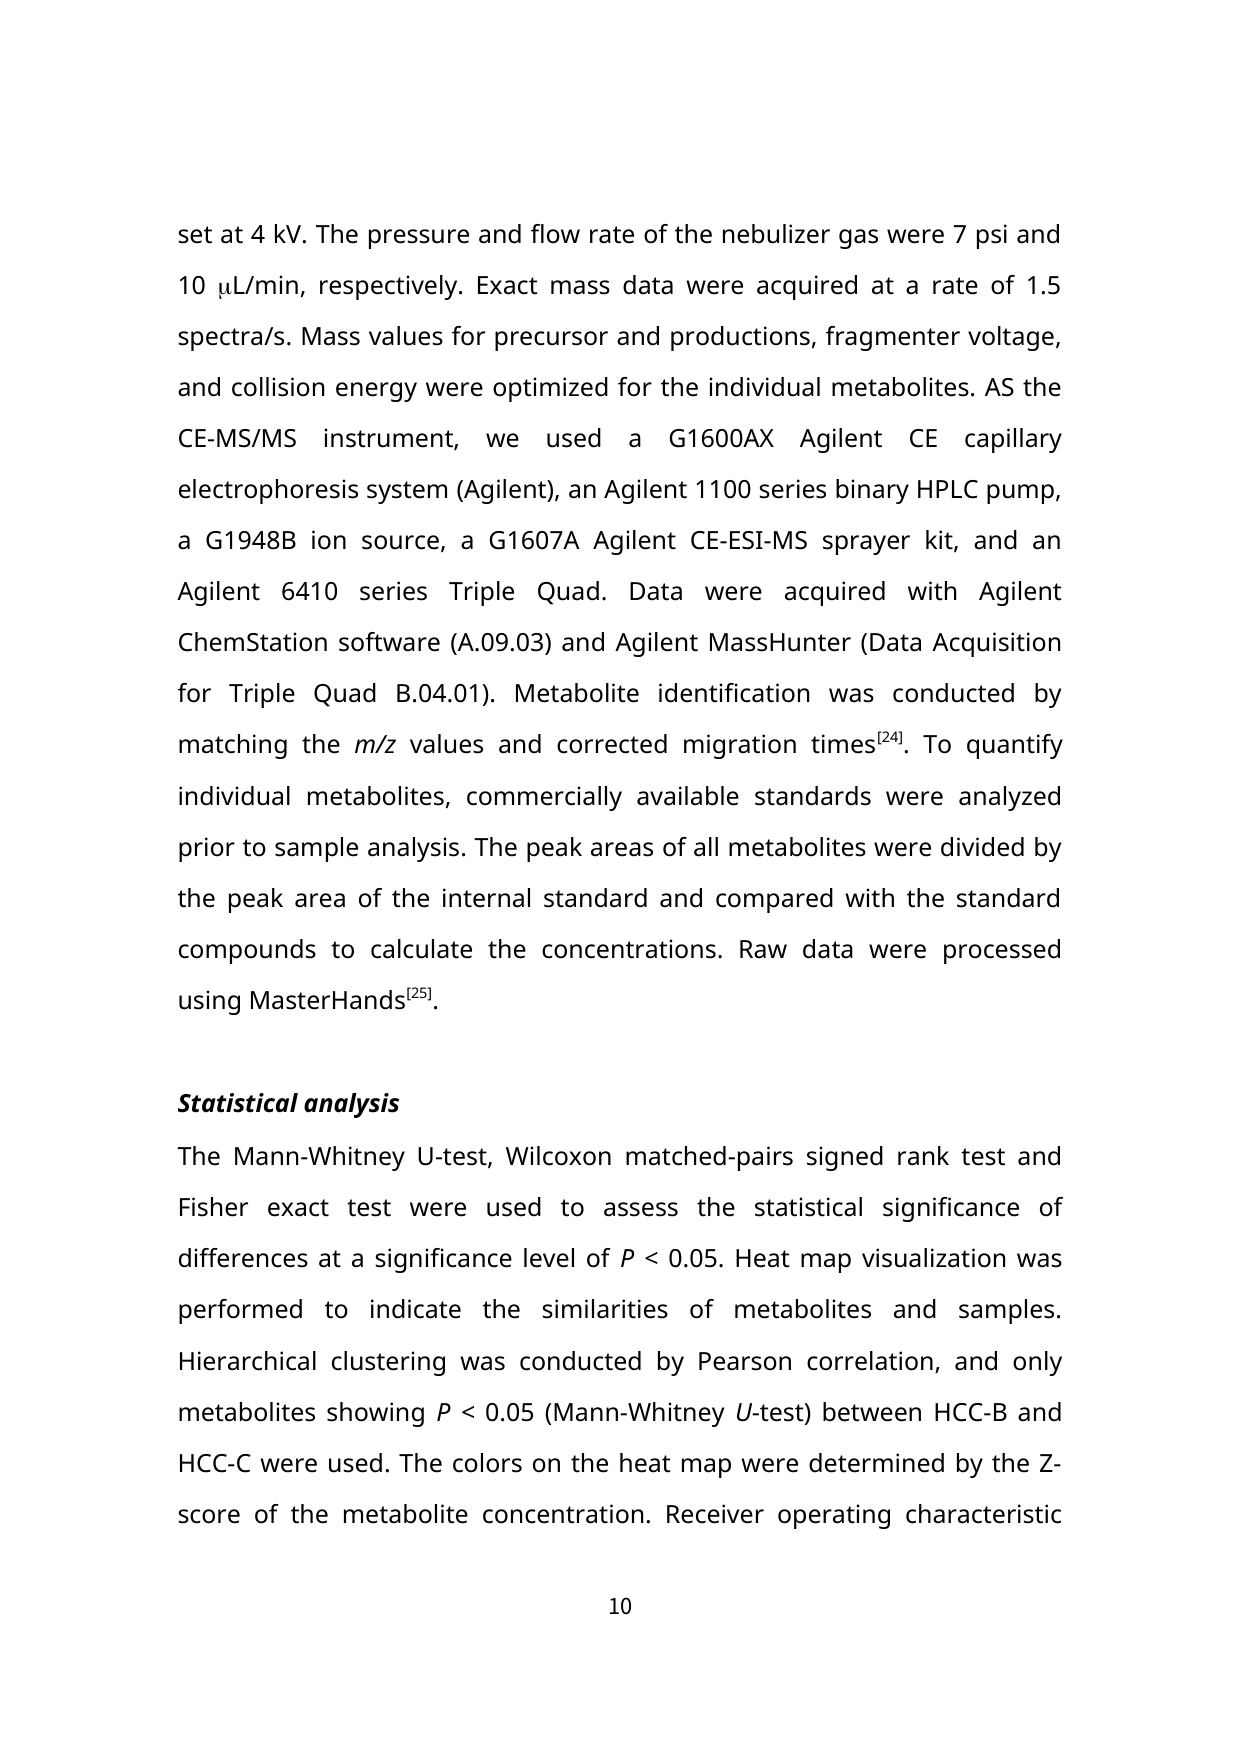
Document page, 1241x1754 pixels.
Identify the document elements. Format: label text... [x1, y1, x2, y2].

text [177, 217, 1063, 1016]
text Statistical analysis [177, 1084, 1063, 1122]
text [177, 1139, 1063, 1530]
